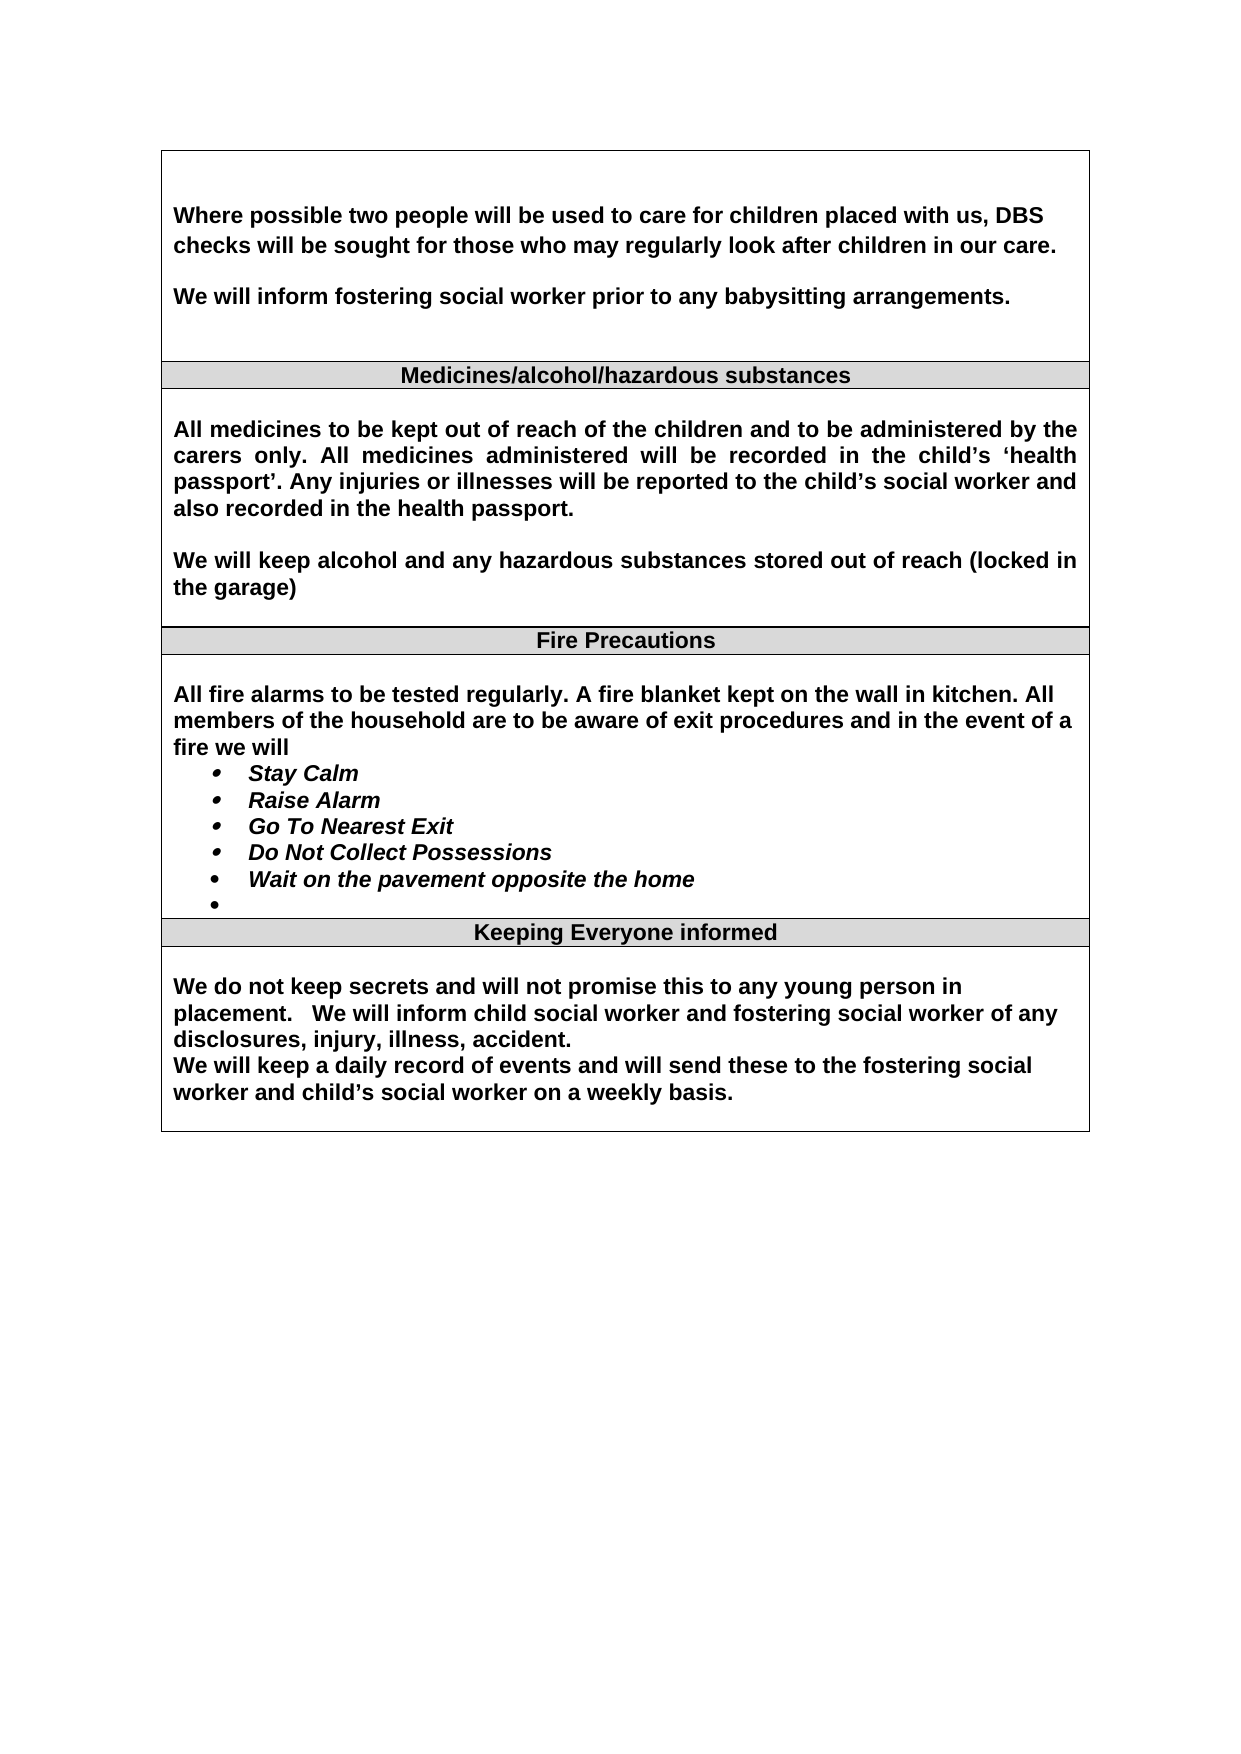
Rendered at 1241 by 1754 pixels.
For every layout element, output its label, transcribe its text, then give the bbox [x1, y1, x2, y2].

table_cell Keeping Everyone informed [162, 919, 1089, 946]
table_cell All fire alarms to be tested regularly. A fire blanket kept on the wall in kitchen. All members of the household are to be aware of exit procedures and in the event of a fire we will Stay Calm Raise Alarm Go To Nearest Exit Do Not Collect Possessions Wait on the pavement opposite the home [162, 655, 1089, 918]
table_cell All medicines to be kept out of reach of the children and to be administered by the carers only. All medicines administered will be recorded in the child’s ‘health passport’. Any injuries or illnesses will be reported to the child’s social worker and also recorded in the health passport. We will keep alcohol and any hazardous substances stored out of reach (locked in the garage) [162, 389, 1089, 626]
table_cell We do not keep secrets and will not promise this to any young person in placement. We will inform child social worker and fostering social worker of any disclosures, injury, illness, accident. We will keep a daily record of events and will send these to the fostering social worker and child’s social worker on a weekly basis. [162, 947, 1089, 1131]
table_cell Fire Precautions [162, 628, 1089, 654]
table_cell Where possible two people will be used to care for children placed with us, DBS checks will be sought for those who may regularly look after children in our care. We will inform fostering social worker prior to any babysitting arrangements. [162, 151, 1089, 361]
table_cell Medicines/alcohol/hazardous substances [162, 362, 1089, 388]
